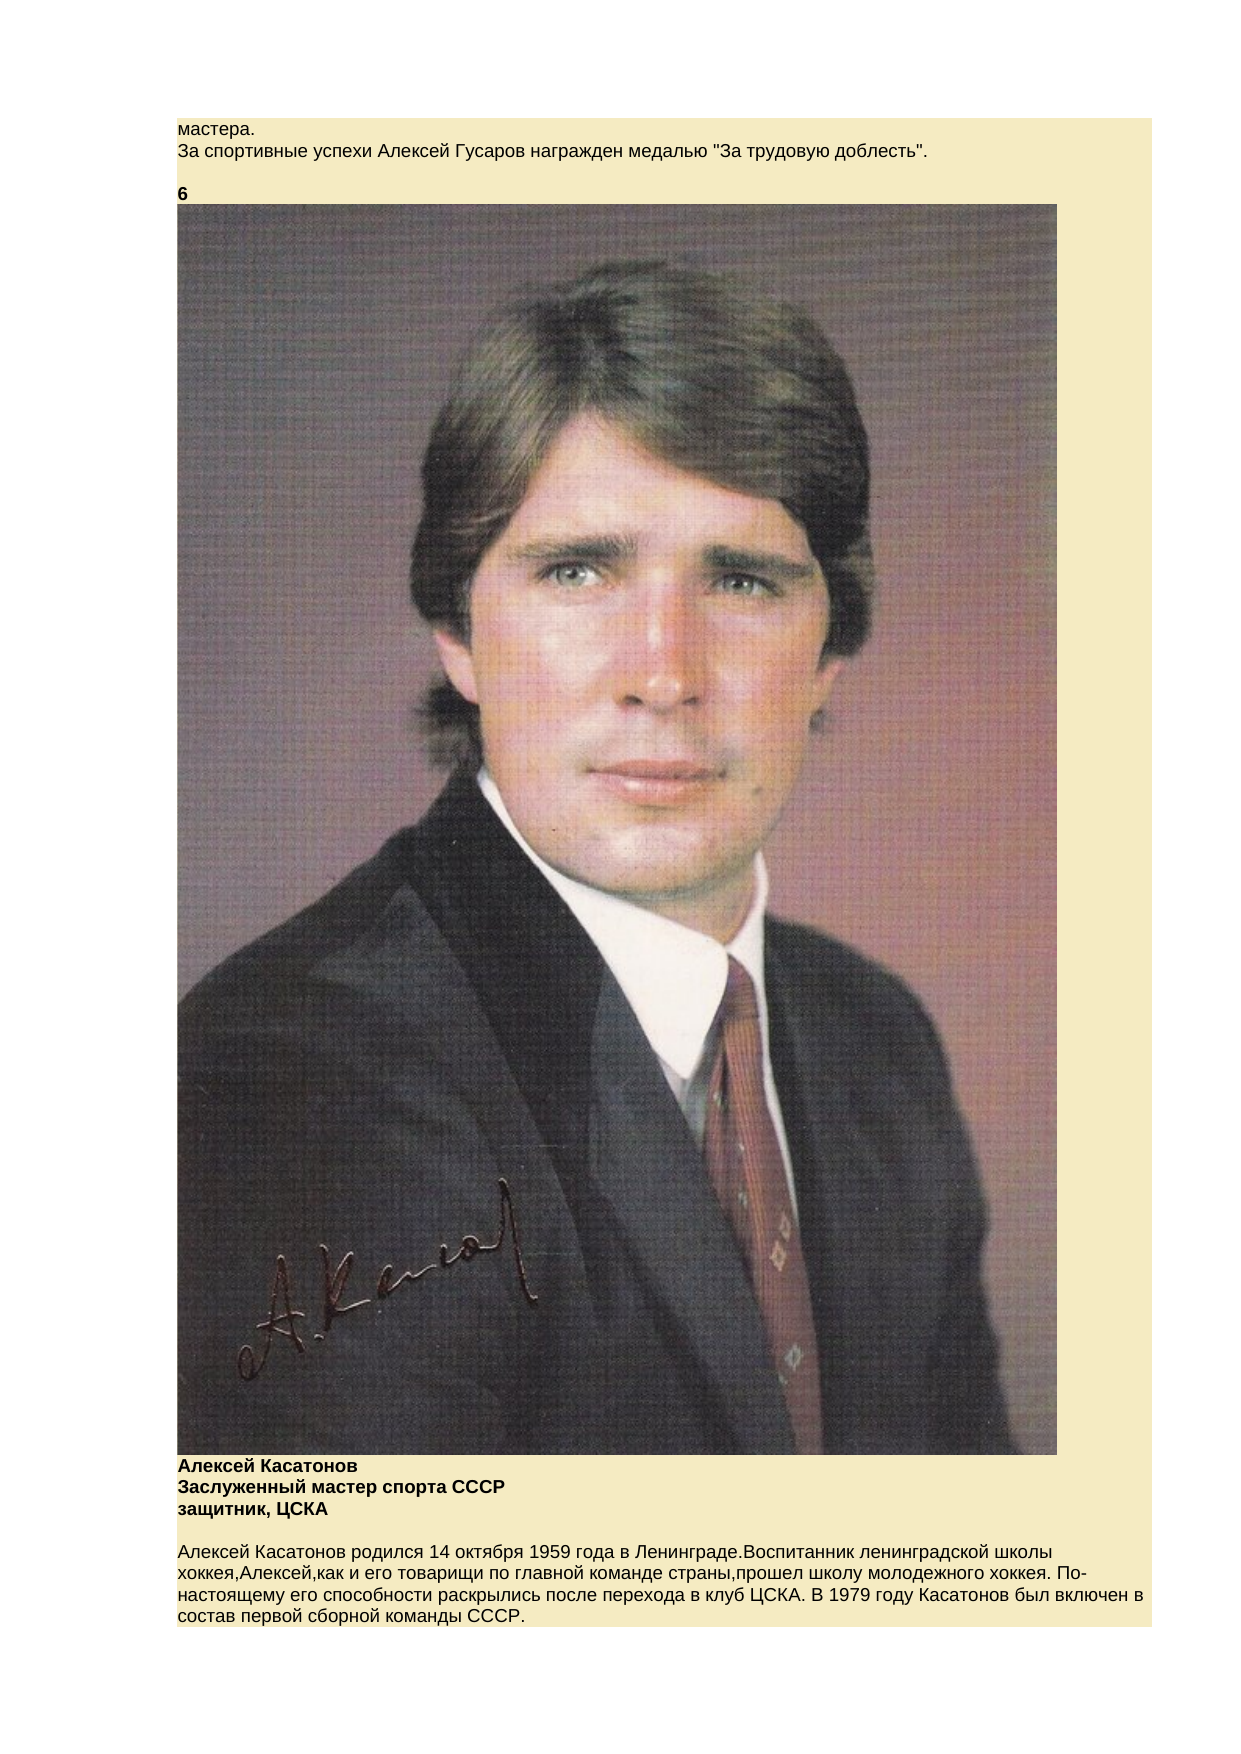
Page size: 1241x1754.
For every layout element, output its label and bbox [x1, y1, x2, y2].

picture [177, 204, 1057, 1455]
text [177, 118, 1152, 1627]
